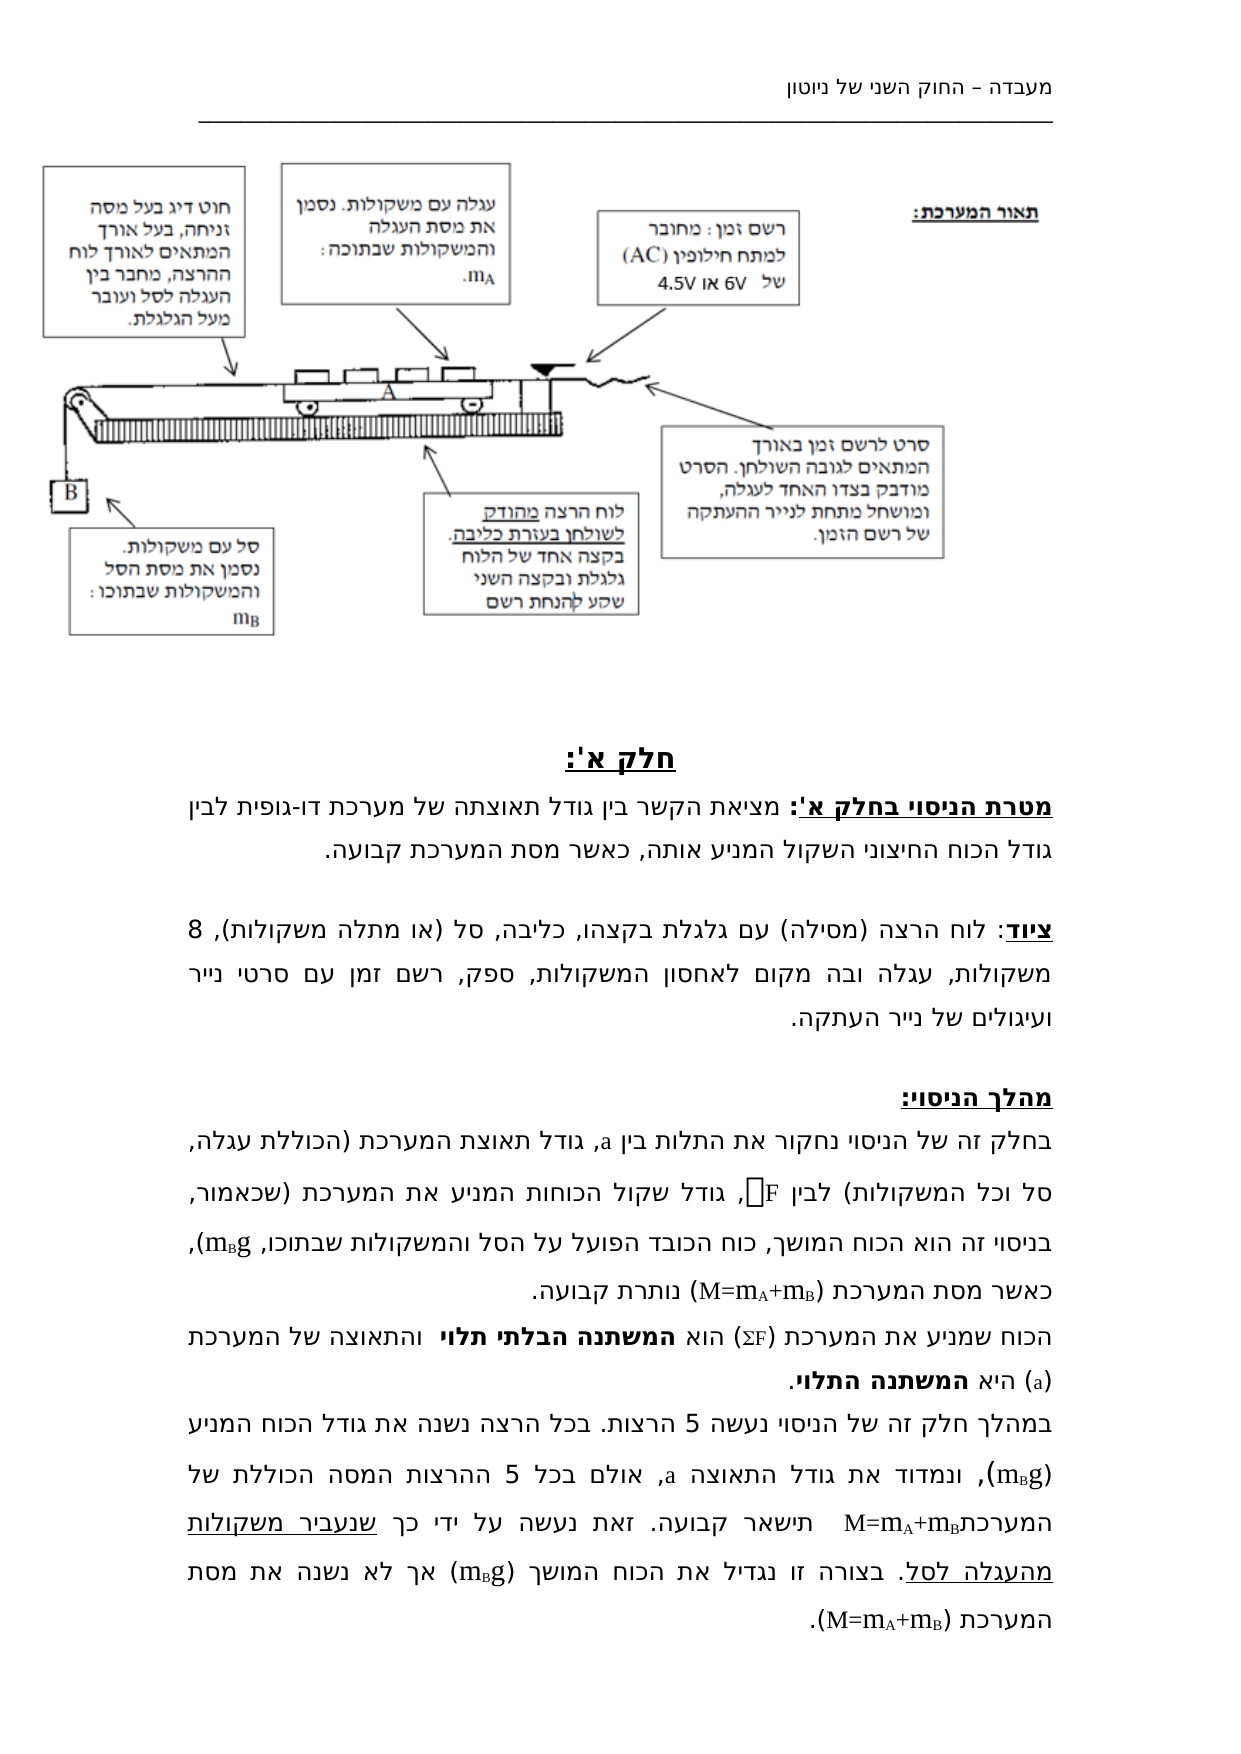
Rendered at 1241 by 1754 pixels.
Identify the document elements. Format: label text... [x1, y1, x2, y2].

text הכוח שמניע את המערכת (F) הוא המשתנה הבלתי תלוי והתאוצה של המערכת (a) היא המשתנה התלוי. [187, 1322, 1053, 1395]
text במהלך חלק זה של הניסוי נעשה 5 הרצות. בכל הרצה נשנה את גודל הכוח המניע (mBg), ונמדוד את גודל התאוצה a, אולם בכל 5 ההרצות המסה הכוללת של המערכתM=mA+mB תישאר קבועה. זאת נעשה על ידי כך שנעביר משקולות מהעגלה לסל. בצורה זו נגדיל את הכוח המושך (mBg) אך לא נשנה את מסת המערכת (M=mA+mB). [187, 1410, 1053, 1634]
text מטרת הניסוי בחלק א': מציאת הקשר בין גודל תאוצתה של מערכת דו-גופית לבין גודל הכוח החיצוני השקול המניע אותה, כאשר מסת המערכת קבועה. [187, 792, 1053, 865]
text חלק א': [187, 741, 1053, 775]
text ציוד: לוח הרצה (מסילה) עם גלגלת בקצהו, כליבה, סל (או מתלה משקולות), 8 משקולות, עגלה ובה מקום לאחסון המשקולות, ספק, רשם זמן עם סרטי נייר ועיגולים של נייר העתקה. [187, 915, 1053, 1032]
text מהלך הניסוי: [187, 1083, 1053, 1112]
picture [30, 150, 1053, 650]
text בחלק זה של הניסוי נחקור את התלות בין a, גודל תאוצת המערכת (הכוללת עגלה, סל וכל המשקולות) לבין F, גודל שקול הכוחות המניע את המערכת (שכאמור, בניסוי זה הוא הכוח המושך, כוח הכובד הפועל על הסל והמשקולות שבתוכו, mBg), כאשר מסת המערכת (M=mA+mB) נותרת קבועה. [187, 1126, 1053, 1305]
